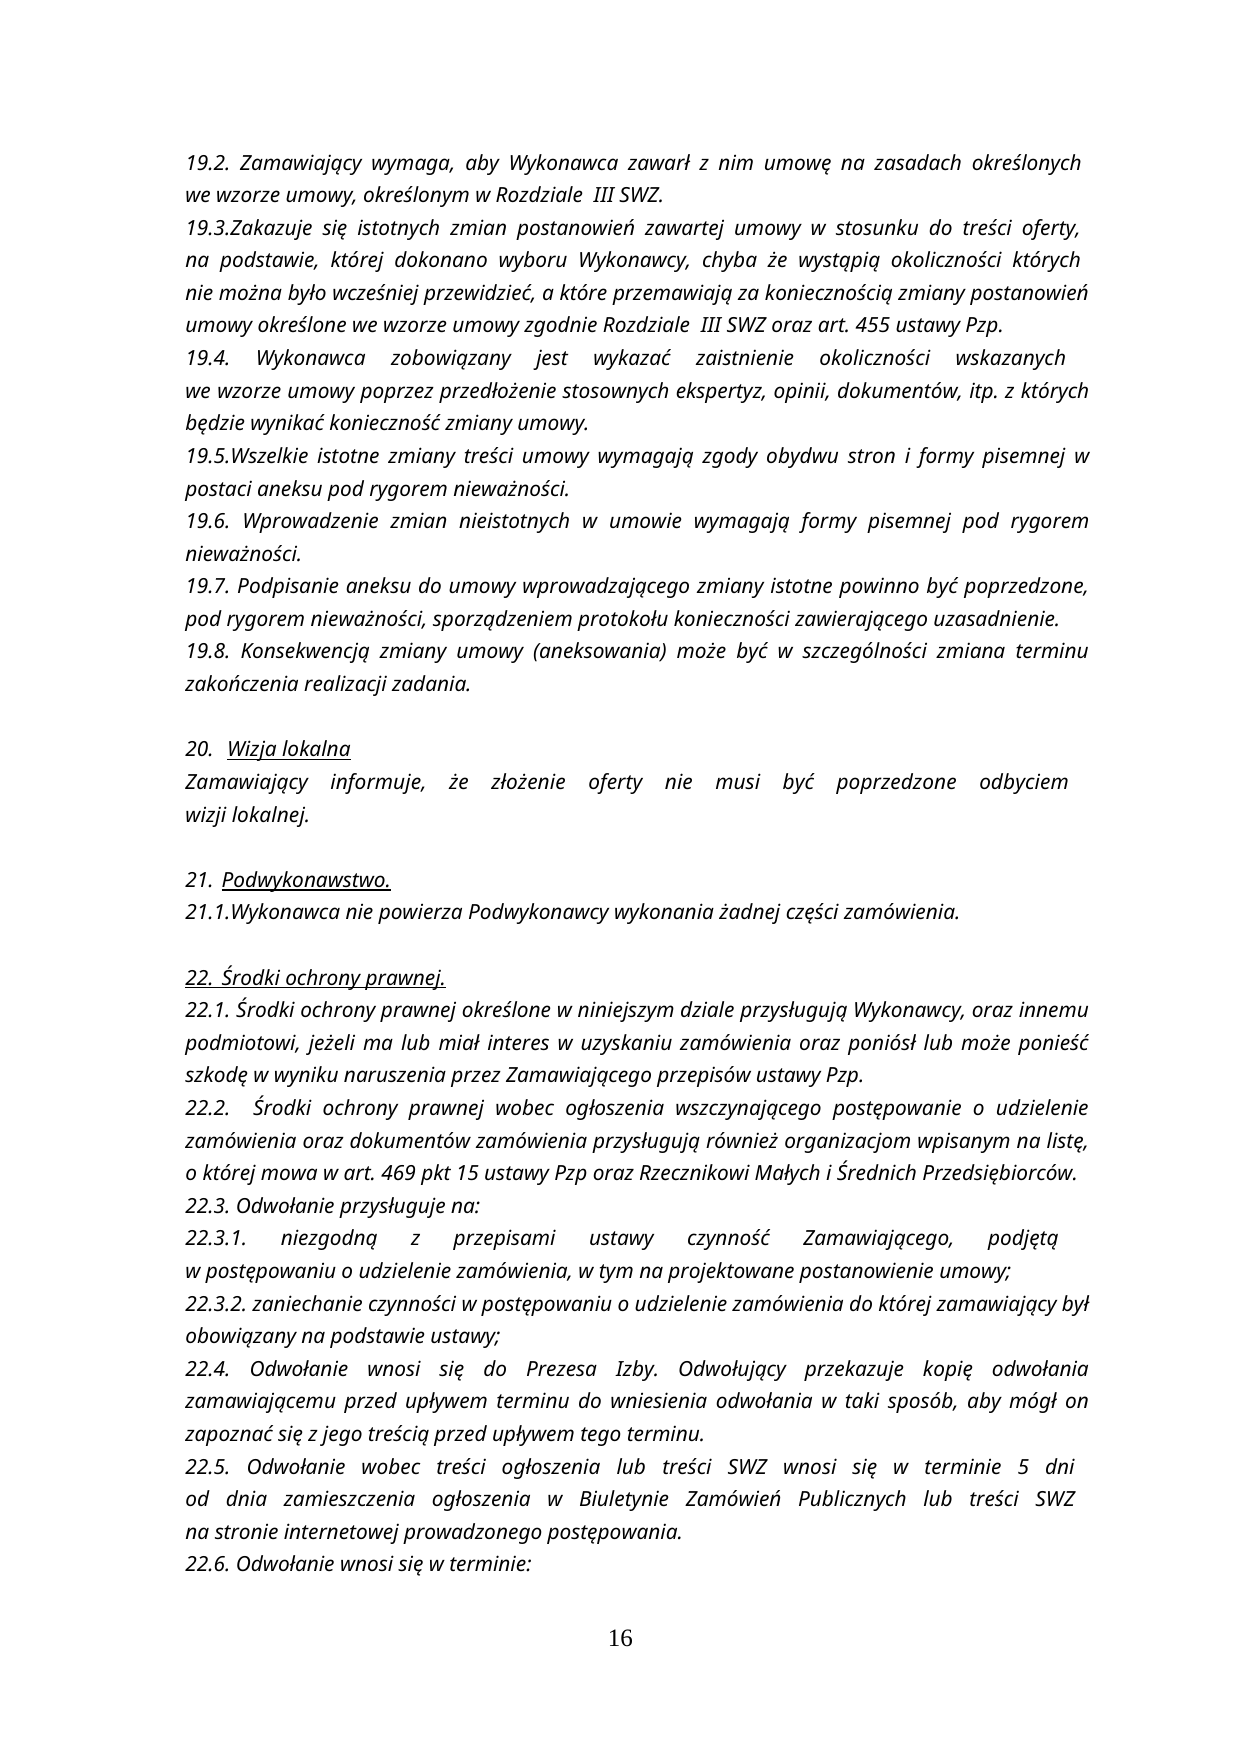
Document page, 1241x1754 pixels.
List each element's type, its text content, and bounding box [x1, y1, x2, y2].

text 19.4. Wykonawca zobowiązany jest wykazać zaistnienie okoliczności wskazanych we wzorze umowy poprzez przedłożenie stosownych ekspertyz, opinii, dokumentów, itp. z których będzie wynikać konieczność zmiany umowy. [185, 343, 1093, 437]
text 19.7. Podpisanie aneksu do umowy wprowadzającego zmiany istotne powinno być poprzedzone, pod rygorem nieważności, sporządzeniem protokołu konieczności zawierającego uzasadnienie. [185, 571, 1093, 632]
text 19.5.Wszelkie istotne zmiany treści umowy wymagają zgody obydwu stron i formy pisemnej w postaci aneksu pod rygorem nieważności. [185, 441, 1093, 502]
text 20. Wizja lokalna [185, 734, 1093, 763]
text Zamawiający informuje, że złożenie oferty nie musi być poprzedzone odbyciem wizji lokalnej. [185, 767, 1093, 828]
text 22. Środki ochrony prawnej. [185, 963, 1093, 991]
text 22.3.1. niezgodną z przepisami ustawy czynność Zamawiającego, podjętą w postępowaniu o udzielenie zamówienia, w tym na projektowane postanowienie umowy; [185, 1223, 1093, 1284]
text 21.1.Wykonawca nie powierza Podwykonawcy wykonania żadnej części zamówienia. [185, 897, 1093, 926]
text 22.1. Środki ochrony prawnej określone w niniejszym dziale przysługują Wykonawcy, oraz innemu podmiotowi, jeżeli ma lub miał interes w uzyskaniu zamówienia oraz poniósł lub może ponieść szkodę w wyniku naruszenia przez Zamawiającego przepisów ustawy Pzp. [185, 995, 1093, 1089]
text 22.3. Odwołanie przysługuje na: [185, 1191, 1093, 1219]
text 19.6. Wprowadzenie zmian nieistotnych w umowie wymagają formy pisemnej pod rygorem nieważności. [185, 506, 1093, 567]
text 19.8. Konsekwencją zmiany umowy (aneksowania) może być w szczególności zmiana terminu zakończenia realizacji zadania. [185, 637, 1093, 698]
text 21. Podwykonawstwo. [185, 865, 1093, 893]
text 22.2. Środki ochrony prawnej wobec ogłoszenia wszczynającego postępowanie o udzielenie zamówienia oraz dokumentów zamówienia przysługują również organizacjom wpisanym na listę, o której mowa w art. 469 pkt 15 ustawy Pzp oraz Rzecznikowi Małych i Średnich Przedsiębiorców. [185, 1093, 1093, 1187]
text 22.4. Odwołanie wnosi się do Prezesa Izby. Odwołujący przekazuje kopię odwołania zamawiającemu przed upływem terminu do wniesienia odwołania w taki sposób, aby mógł on zapoznać się z jego treścią przed upływem tego terminu. [185, 1354, 1093, 1448]
text 22.6. Odwołanie wnosi się w terminie: [185, 1549, 1093, 1578]
text 19.3.Zakazuje się istotnych zmian postanowień zawartej umowy w stosunku do treści oferty, na podstawie, której dokonano wyboru Wykonawcy, chyba że wystąpią okoliczności których nie można było wcześniej przewidzieć, a które przemawiają za koniecznością zmiany postanowień umowy określone we wzorze umowy zgodnie Rozdziale III SWZ oraz art. 455 ustawy Pzp. [185, 213, 1093, 339]
text 22.3.2. zaniechanie czynności w postępowaniu o udzielenie zamówienia do której zamawiający był obowiązany na podstawie ustawy; [185, 1289, 1093, 1350]
text 19.2. Zamawiający wymaga, aby Wykonawca zawarł z nim umowę na zasadach określonych we wzorze umowy, określonym w Rozdziale III SWZ. [185, 148, 1093, 209]
text 22.5. Odwołanie wobec treści ogłoszenia lub treści SWZ wnosi się w terminie 5 dni od dnia zamieszczenia ogłoszenia w Biuletynie Zamówień Publicznych lub treści SWZ na stronie internetowej prowadzonego postępowania. [185, 1452, 1093, 1545]
